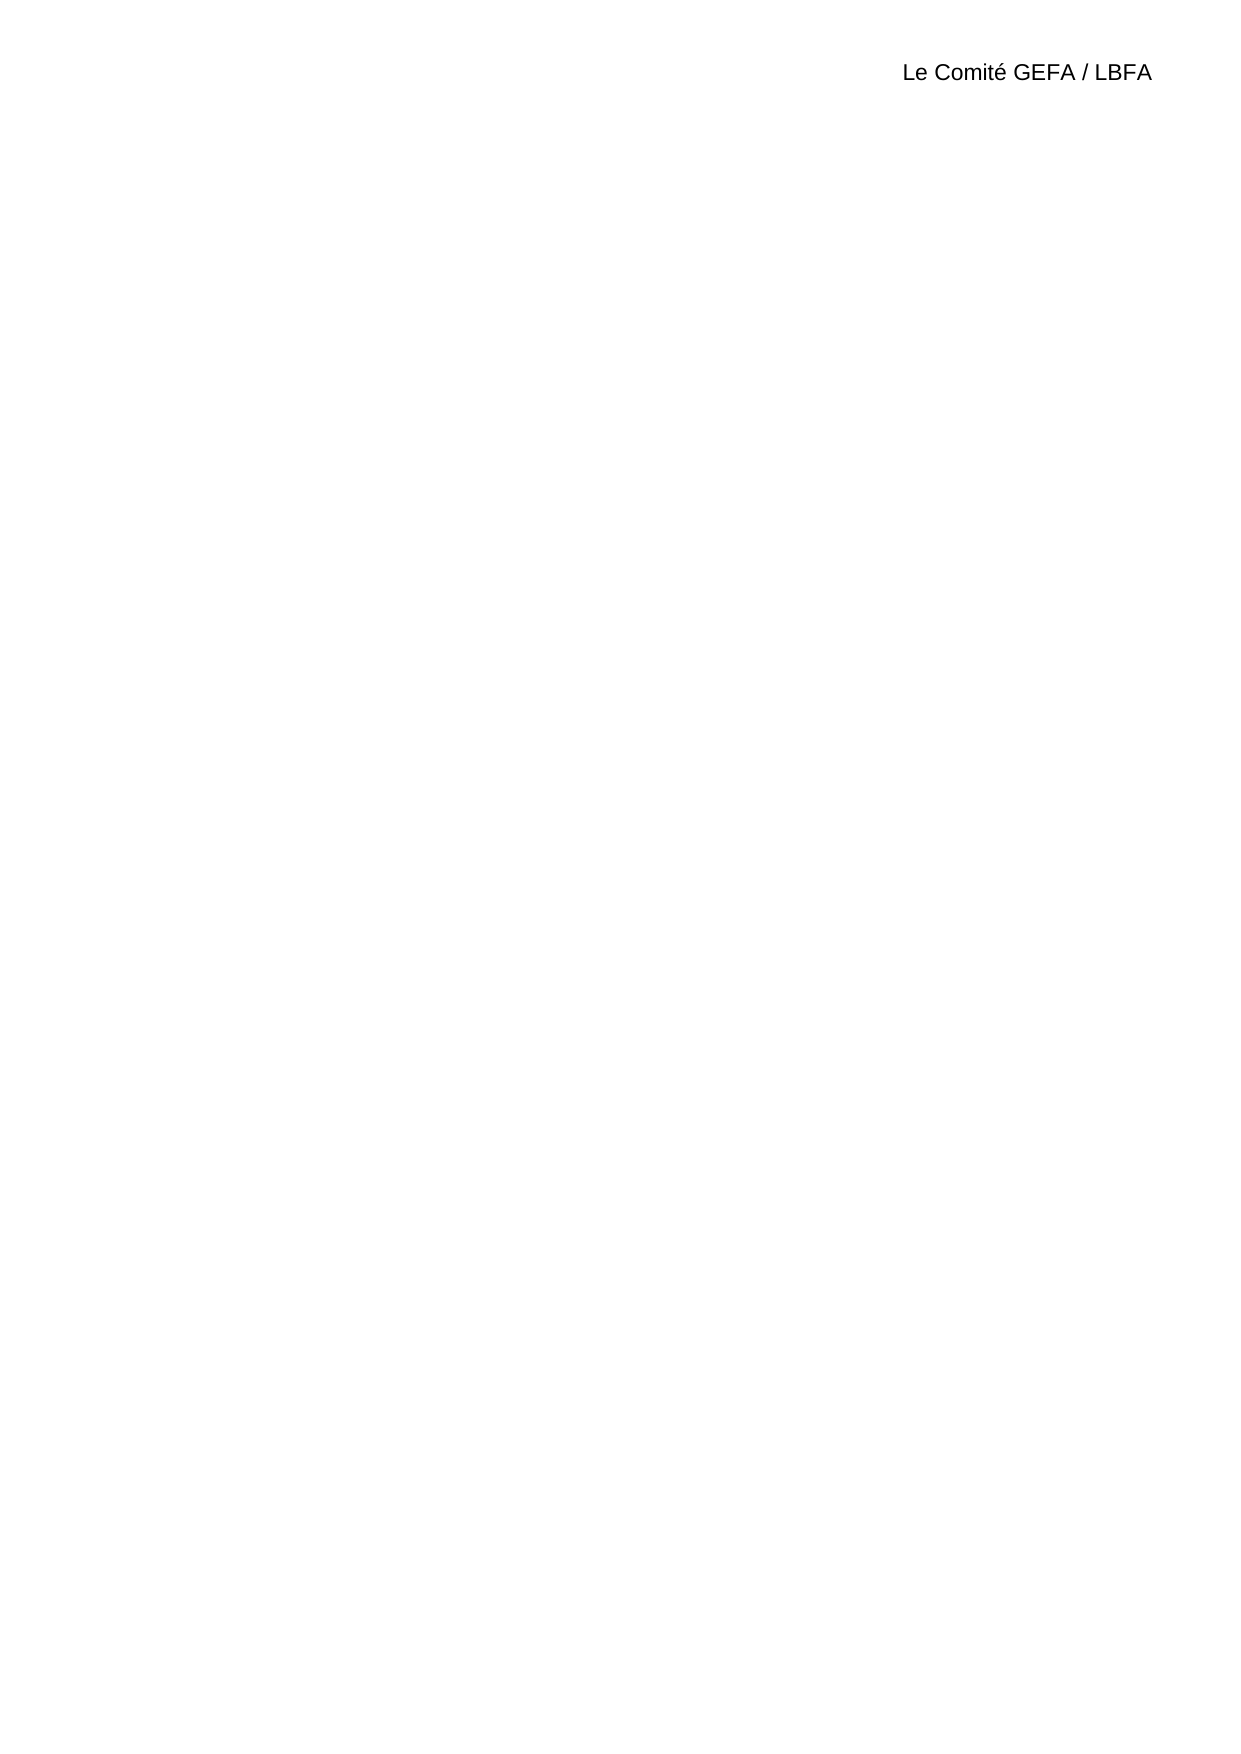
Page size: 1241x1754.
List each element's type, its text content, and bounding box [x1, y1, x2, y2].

text Le Comité GEFA / LBFA [221, 59, 1152, 85]
